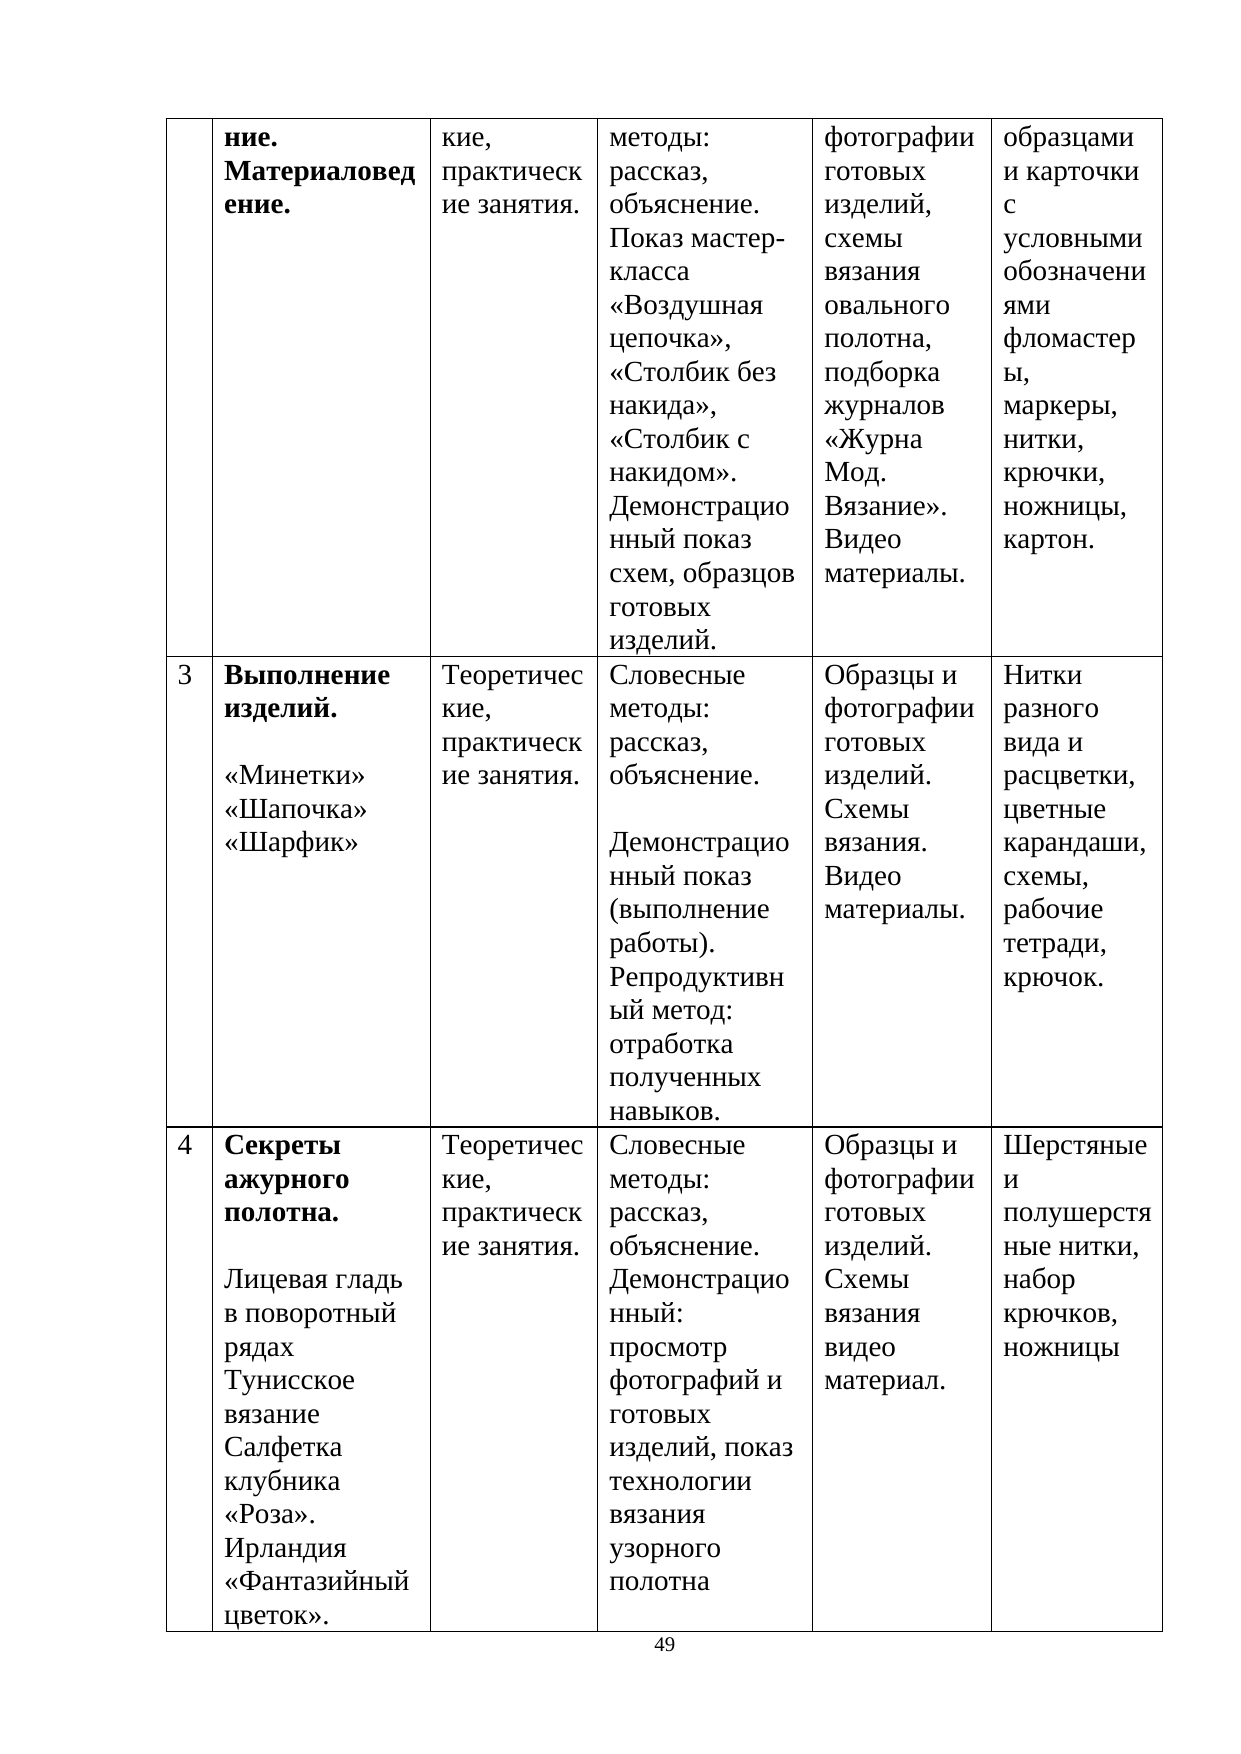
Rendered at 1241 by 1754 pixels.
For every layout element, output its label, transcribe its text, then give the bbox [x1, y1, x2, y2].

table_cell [213, 1128, 430, 1631]
table_cell 4 [167, 1128, 212, 1631]
table_cell 2 [167, 119, 212, 656]
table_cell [598, 119, 812, 656]
table_cell Словесные методы: рассказ, объяснение. Демонстрационный показ (выполнение работы). Репродуктивный метод: отработка полученных навыков. [598, 657, 812, 1126]
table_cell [992, 119, 1162, 656]
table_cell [992, 1128, 1162, 1631]
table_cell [431, 1128, 597, 1631]
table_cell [598, 1128, 812, 1631]
table_cell Образцы и фотографии готовых изделий. Схемы вязания. Видео материалы. [813, 657, 991, 1126]
table_cell 3 [167, 657, 212, 1126]
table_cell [813, 119, 991, 656]
table_cell Нитки разного вида и расцветки, цветные карандаши, схемы, рабочие тетради, крючок. [992, 657, 1162, 1126]
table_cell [213, 119, 430, 656]
table_cell Выполнение изделий. «Минетки» «Шапочка» «Шарфик» [213, 657, 430, 1126]
table_cell Теоретические, практические занятия. [431, 657, 597, 1126]
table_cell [813, 1128, 991, 1631]
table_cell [431, 119, 597, 656]
